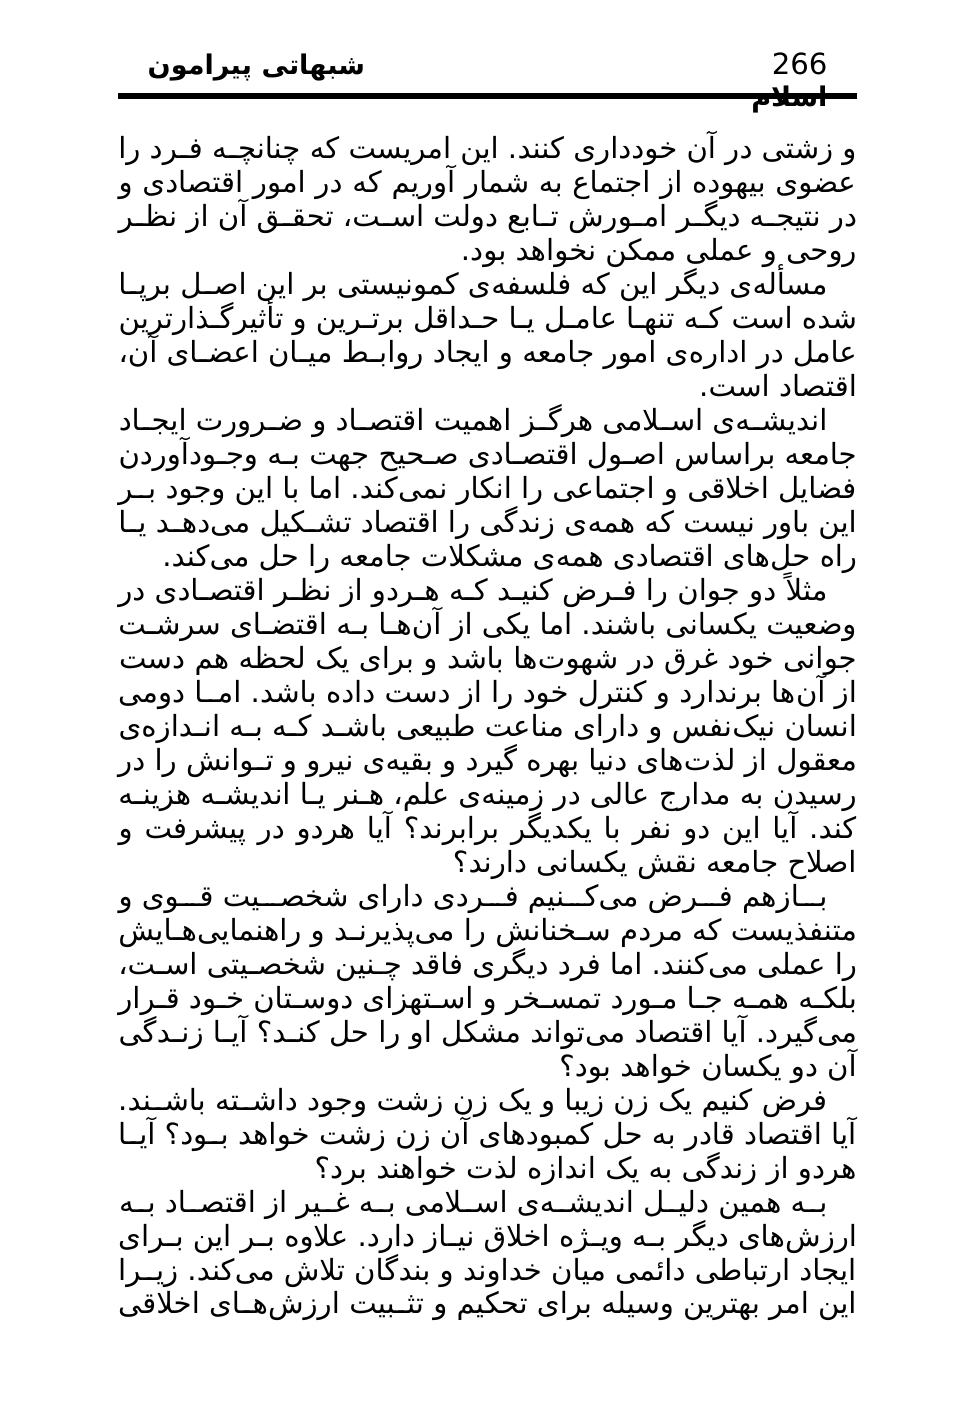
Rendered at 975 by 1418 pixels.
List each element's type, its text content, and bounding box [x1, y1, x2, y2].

text مثلاً دو جوان را فرض کنید که هردو از نظر اقتصادی در وضعیت یکسانی باشند. اما یکی از آن‌ها به اقتضای سرشت جوانی خود غرق در شهوت‌ها باشد و برای یک لحظه هم دست از آن‌ها برندارد و کنترل خود را از دست داده باشد. اما دومی انسان نیک‌نفس و دارای مناعت طبیعی باشد که به اندازه‌ی معقول از لذت‌های دنیا بهره گیرد و بقیه‌ی نیرو و توانش را در رسیدن به مدارج عالی در زمینه‌ی علم، هنر یا اندیشه هزینه کند. آیا این دو نفر با یک‎دیگر برابرند؟ آیا هردو در پیشرفت و اصلاح جامعه نقش یکسانی دارند؟ [118, 573, 857, 879]
text مسأله‌ی دیگر این که فلسفه‌ی کمونیستی بر این اصل برپا شده است که تنها عامل یا حداقل برترین و تأثیرگذارترین عامل در اداره‌ی امور جامعه و ایجاد روابط میان اعضای آن، اقتصاد است. [118, 268, 857, 403]
text اندیشه‌ی اسلامی هرگز اهمیت اقتصاد و ضرورت ایجاد جامعه براساس اصول اقتصادی صحیح جهت به وجودآوردن فضایل اخلاقی و اجتماعی را انکار نمی‌کند. اما با این وجود بر این باور نیست که همه‌ی زندگی را اقتصاد تشکیل می‌دهد یا راه حل‌های اقتصادی همه‌ی مشکلات جامعه را حل می‌کند. [118, 403, 857, 573]
text فرض کنیم یک زن زیبا و یک زن زشت وجود داشته باشند. آیا اقتصاد قادر به حل کمبودهای آن زن زشت خواهد بود؟ آیا هردو از زندگی به یک اندازه لذت خواهند برد؟ [118, 1083, 857, 1185]
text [118, 1185, 857, 1321]
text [118, 132, 857, 268]
text بازهم فرض می‌کنیم فردی دارای شخصیت قوی و متنفذی‎ست که مردم سخنانش را می‌پذیرند و راهنمایی‌هایش را عملی می‌کنند. اما فرد دیگری فاقد چنین شخصیتی است، بلکه همه جا مورد تمسخر و استهزای دوستان خود قرار می‌گیرد. آیا اقتصاد می‌تواند مشکل او را حل کند؟ آیا زندگی آن دو یکسان خواهد بود؟ [118, 879, 857, 1083]
